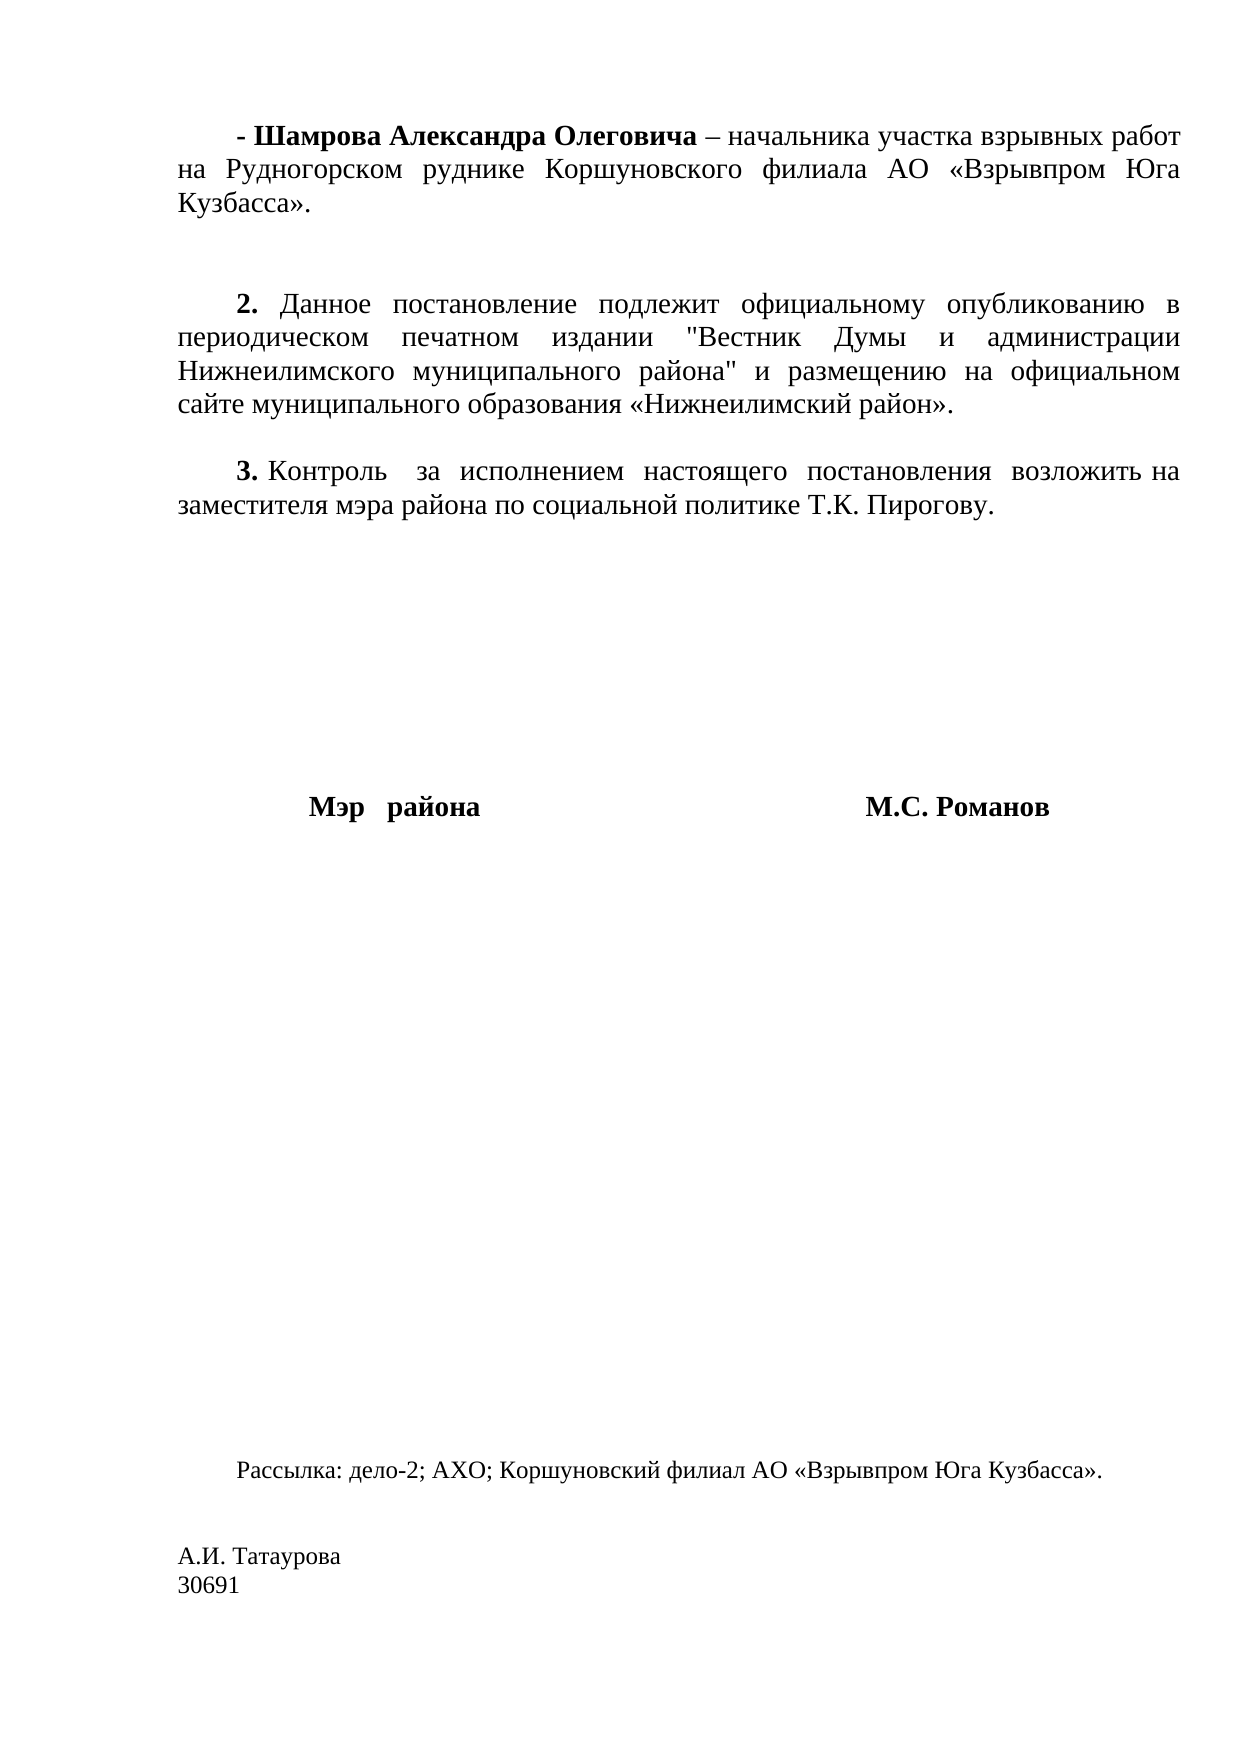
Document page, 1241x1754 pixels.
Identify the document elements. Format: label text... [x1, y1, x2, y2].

text 2. Данное постановление подлежит официальному опубликованию в периодическом печатном издании "Вестник Думы и администрации Нижнеилимского муниципального района" и размещению на официальном сайте муниципального образования «Нижнеилимский район». [177, 286, 1181, 420]
text 3. Контроль за исполнением настоящего постановления возложить на заместителя мэра района по социальной политике Т.К. Пирогову. [177, 453, 1181, 521]
text Рассылка: дело-2; АХО; Коршуновский филиал АО «Взрывпром Юга Кузбасса». [177, 1455, 1181, 1484]
text - Шамрова Александра Олеговича – начальника участка взрывных работ на Рудногорском руднике Коршуновского филиала АО «Взрывпром Юга Кузбасса». [177, 118, 1181, 219]
text А.И. Татаурова [177, 1541, 1181, 1570]
text Мэр района М.С. Романов [177, 789, 1181, 822]
text 30691 [177, 1570, 1181, 1599]
